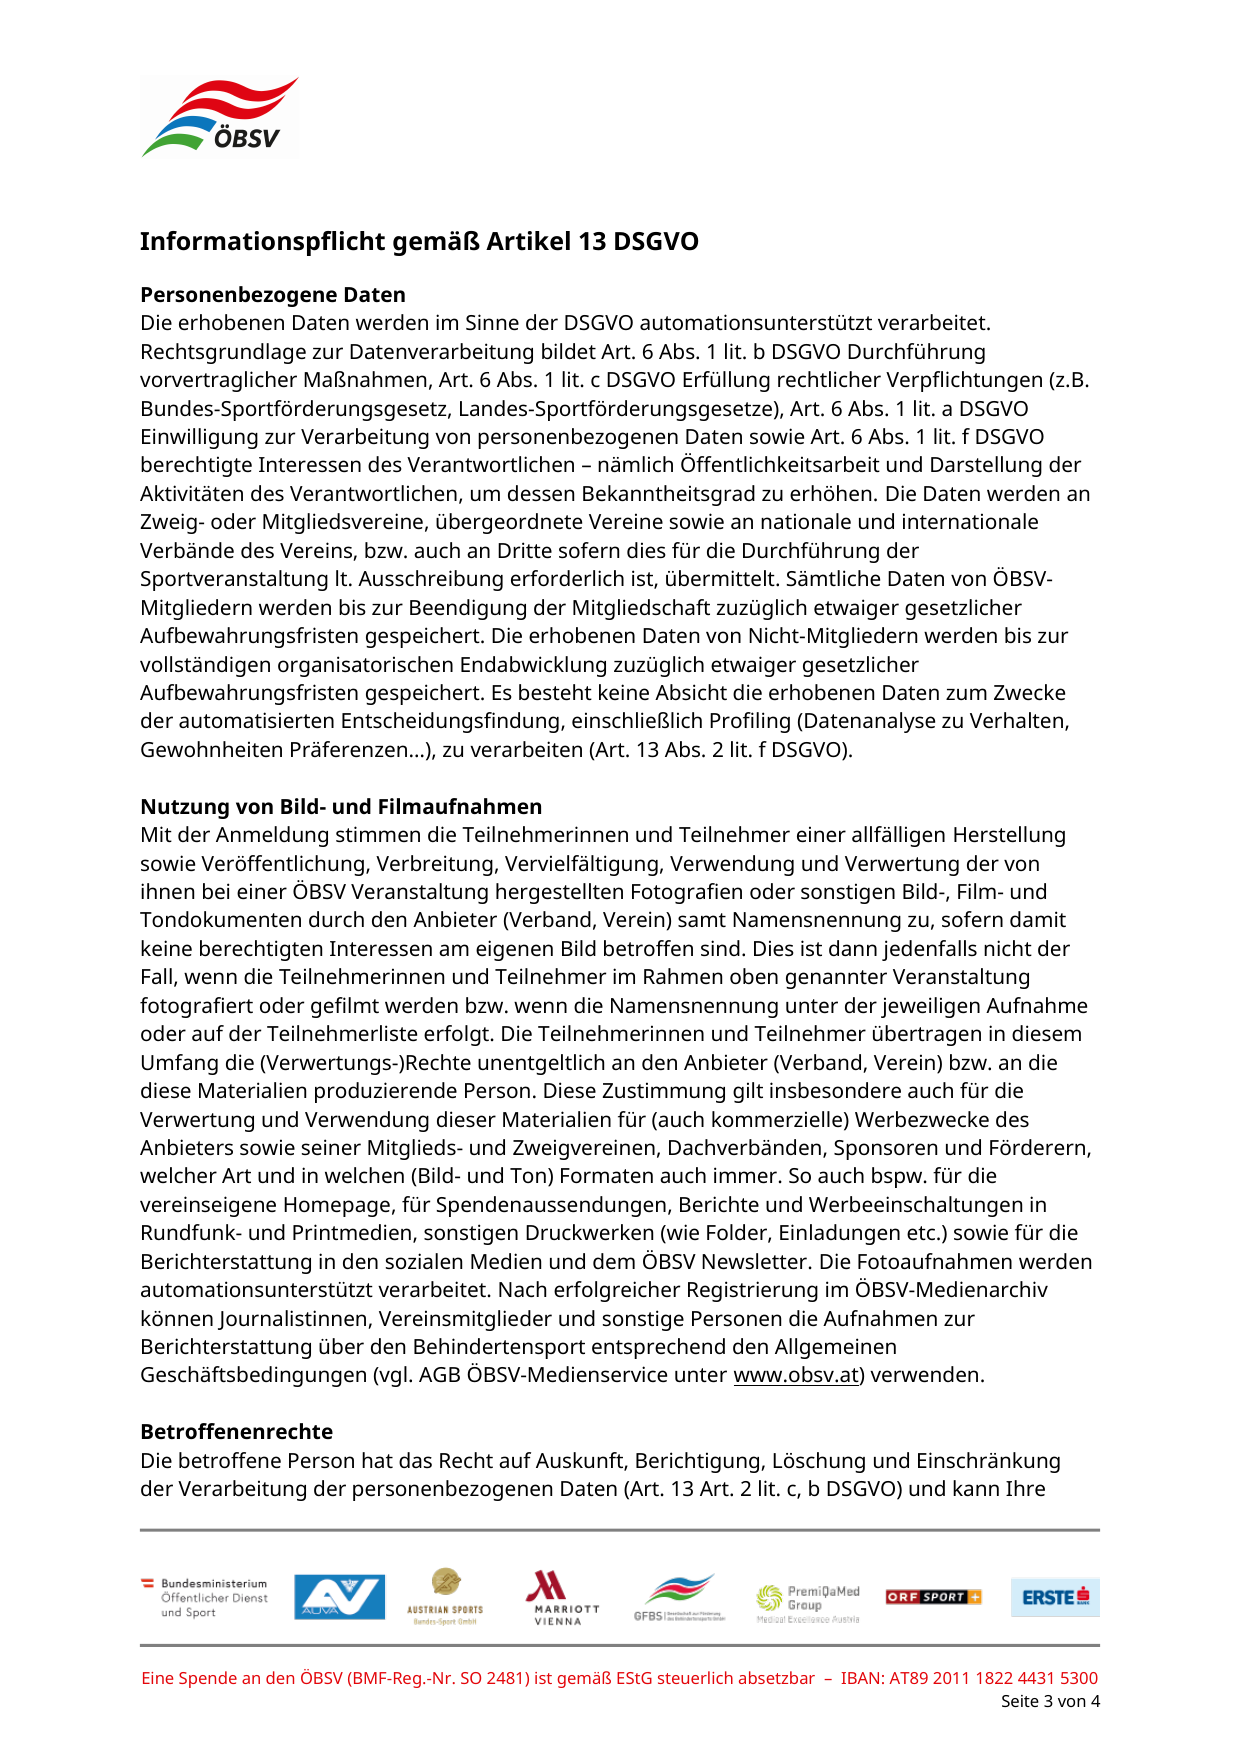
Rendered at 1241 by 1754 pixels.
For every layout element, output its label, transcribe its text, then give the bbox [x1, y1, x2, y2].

text Personenbezogene Daten [140, 280, 1100, 308]
text Die erhobenen Daten werden im Sinne der DSGVO automationsunterstützt verarbeitet. Rechtsgrundlage zur Datenverarbeitung bildet Art. 6 Abs. 1 lit. b DSGVO Durchführung vorvertraglicher Maßnahmen, Art. 6 Abs. 1 lit. c DSGVO Erfüllung rechtlicher Verpflichtungen (z.B. Bundes-Sportförderungsgesetz, Landes-Sportförderungsgesetze), Art. 6 Abs. 1 lit. a DSGVO Einwilligung zur Verarbeitung von personenbezogenen Daten sowie Art. 6 Abs. 1 lit. f DSGVO berechtigte Interessen des Verantwortlichen – nämlich Öffentlichkeitsarbeit und Darstellung der Aktivitäten des Verantwortlichen, um dessen Bekanntheitsgrad zu erhöhen. Die Daten werden an Zweig- oder Mitgliedsvereine, übergeordnete Vereine sowie an nationale und internationale Verbände des Vereins, bzw. auch an Dritte sofern dies für die Durchführung der Sportveranstaltung lt. Ausschreibung erforderlich ist, übermittelt. Sämtliche Daten von ÖBSV-Mitgliedern werden bis zur Beendigung der Mitgliedschaft zuzüglich etwaiger gesetzlicher Aufbewahrungsfristen gespeichert. Die erhobenen Daten von Nicht-Mitgliedern werden bis zur vollständigen organisatorischen Endabwicklung zuzüglich etwaiger gesetzlicher Aufbewahrungsfristen gespeichert. Es besteht keine Absicht die erhobenen Daten zum Zwecke der automatisierten Entscheidungsfindung, einschließlich Profiling (Datenanalyse zu Verhalten, Gewohnheiten Präferenzen…), zu verarbeiten (Art. 13 Abs. 2 lit. f DSGVO). [140, 308, 1100, 763]
text Betroffenenrechte [140, 1417, 1100, 1446]
picture [139, 1551, 1100, 1644]
text Nutzung von Bild- und Filmaufnahmen [140, 792, 1100, 820]
text Informationspflicht gemäß Artikel 13 DSGVO [140, 223, 1100, 257]
picture [140, 75, 300, 159]
text Mit der Anmeldung stimmen die Teilnehmerinnen und Teilnehmer einer allfälligen Herstellung sowie Veröffentlichung, Verbreitung, Vervielfältigung, Verwendung und Verwertung der von ihnen bei einer ÖBSV Veranstaltung hergestellten Fotografien oder sonstigen Bild-, Film- und Tondokumenten durch den Anbieter (Verband, Verein) samt Namensnennung zu, sofern damit keine berechtigten Interessen am eigenen Bild betroffen sind. Dies ist dann jedenfalls nicht der Fall, wenn die Teilnehmerinnen und Teilnehmer im Rahmen oben genannter Veranstaltung fotografiert oder gefilmt werden bzw. wenn die Namensnennung unter der jeweiligen Aufnahme oder auf der Teilnehmerliste erfolgt. Die Teilnehmerinnen und Teilnehmer übertragen in diesem Umfang die (Verwertungs-)Rechte unentgeltlich an den Anbieter (Verband, Verein) bzw. an die diese Materialien produzierende Person. Diese Zustimmung gilt insbesondere auch für die Verwertung und Verwendung dieser Materialien für (auch kommerzielle) Werbezwecke des Anbieters sowie seiner Mitglieds- und Zweigvereinen, Dachverbänden, Sponsoren und Förderern, welcher Art und in welchen (Bild- und Ton) Formaten auch immer. So auch bspw. für die vereinseigene Homepage, für Spendenaussendungen, Berichte und Werbeeinschaltungen in Rundfunk- und Printmedien, sonstigen Druckwerken (wie Folder, Einladungen etc.) sowie für die Berichterstattung in den sozialen Medien und dem ÖBSV Newsletter. Die Fotoaufnahmen werden automationsunterstützt verarbeitet. Nach erfolgreicher Registrierung im ÖBSV-Medienarchiv können Journalistinnen, Vereinsmitglieder und sonstige Personen die Aufnahmen zur Berichterstattung über den Behindertensport entsprechend den Allgemeinen Geschäftsbedingungen (vgl. AGB ÖBSV-Medienservice unter www.obsv.at) verwenden. [140, 820, 1100, 1389]
